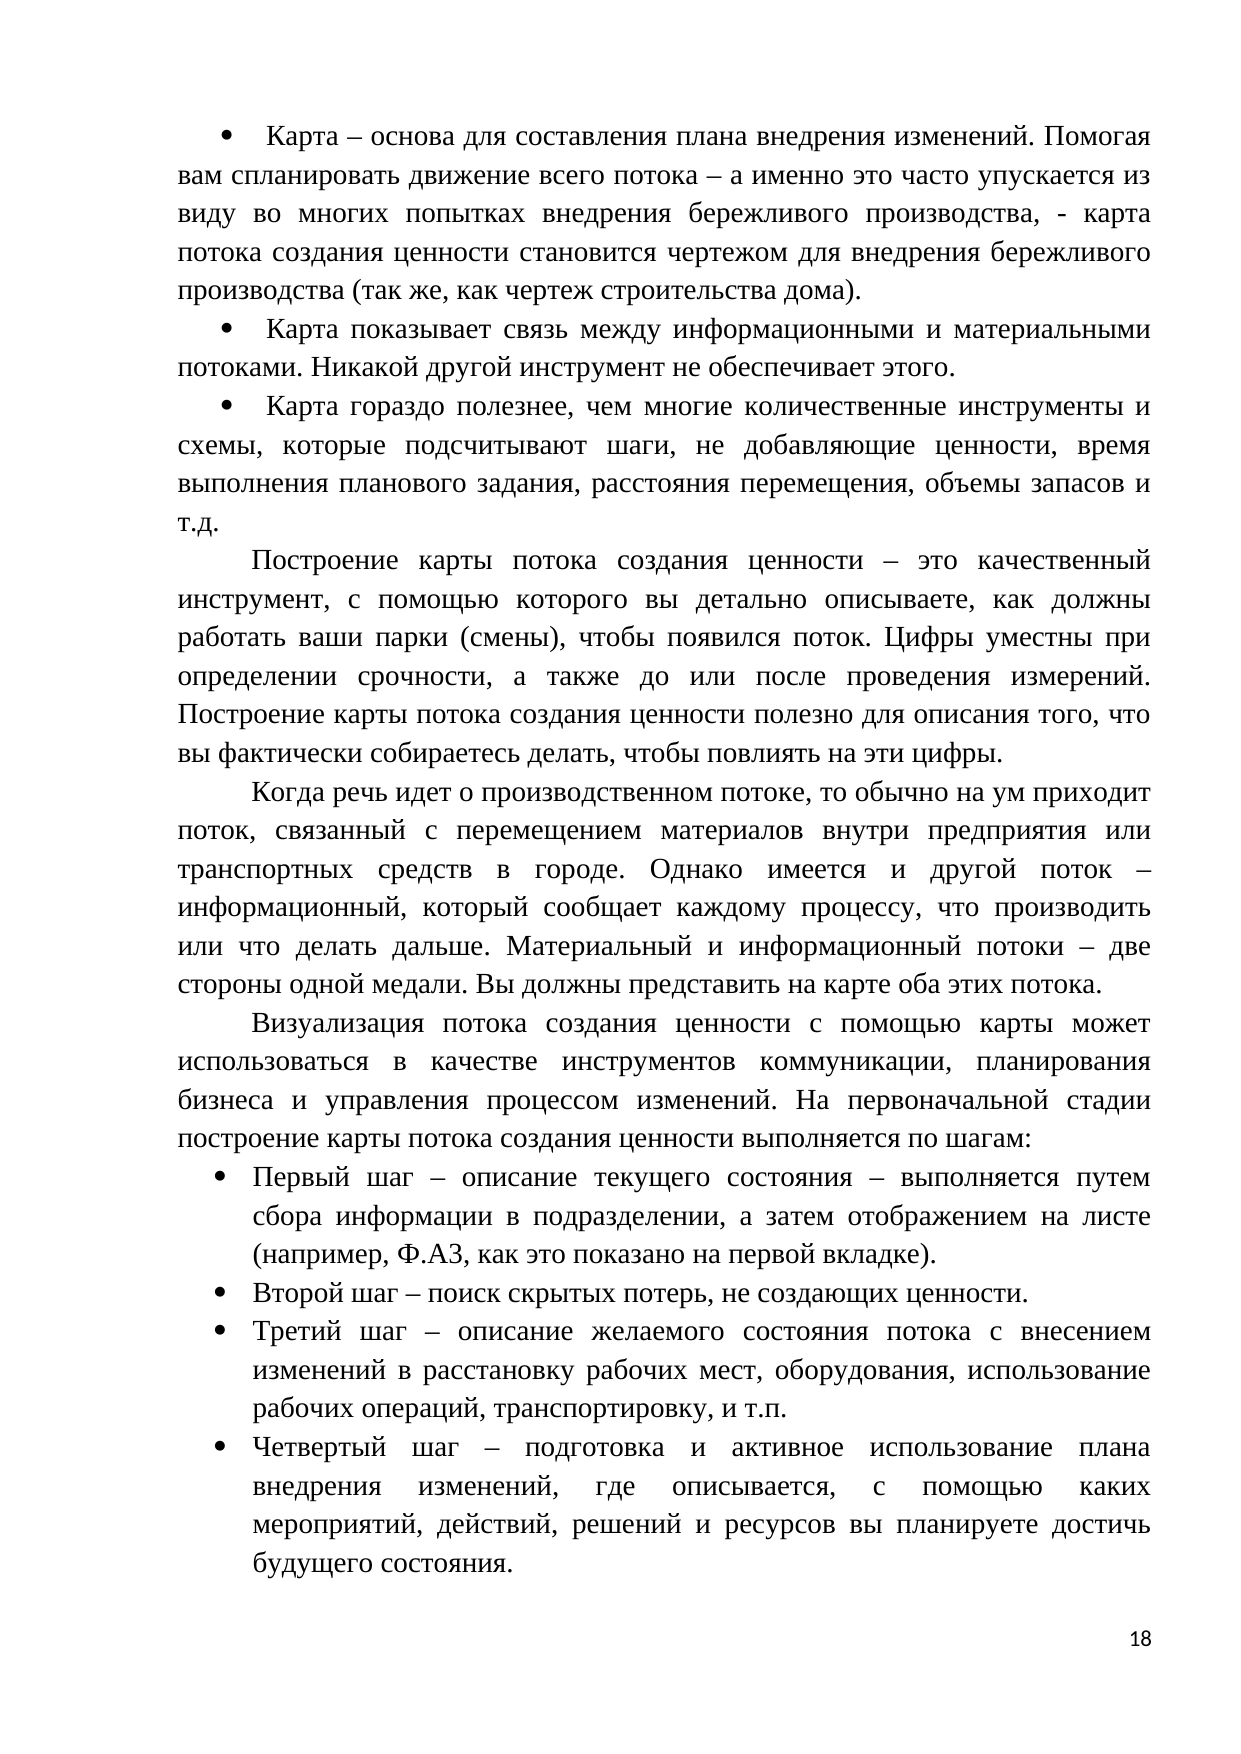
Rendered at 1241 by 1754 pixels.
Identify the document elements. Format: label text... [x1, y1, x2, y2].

list Карта показывает связь между информационными и материальными потоками. Никакой другой инструмент не обеспечивает этого. [177, 311, 1152, 383]
text Визуализация потока создания ценности с помощью карты может использоваться в качестве инструментов коммуникации, планирования бизнеса и управления процессом изменений. На первоначальной стадии построение карты потока создания ценности выполняется по шагам: [177, 1005, 1152, 1154]
list Карта гораздо полезнее, чем многие количественные инструменты и схемы, которые подсчитывают шаги, не добавляющие ценности, время выполнения планового задания, расстояния перемещения, объемы запасов и т.д. [177, 388, 1152, 537]
list Четвертый шаг – подготовка и активное использование плана внедрения изменений, где описывается, с помощью каких мероприятий, действий, решений и ресурсов вы планируете достичь будущего состояния. [215, 1429, 1152, 1578]
list Карта – основа для составления плана внедрения изменений. Помогая вам спланировать движение всего потока – а именно это часто упускается из виду во многих попытках внедрения бережливого производства, - карта потока создания ценности становится чертежом для внедрения бережливого производства (так же, как чертеж строительства дома). [177, 118, 1152, 306]
text Построение карты потока создания ценности – это качественный инструмент, с помощью которого вы детально описываете, как должны работать ваши парки (смены), чтобы появился поток. Цифры уместны при определении срочности, а также до или после проведения измерений. Построение карты потока создания ценности полезно для описания того, что вы фактически собираетесь делать, чтобы повлиять на эти цифры. [177, 542, 1152, 769]
list Второй шаг – поиск скрытых потерь, не создающих ценности. [215, 1275, 1152, 1308]
text Когда речь идет о производственном потоке, то обычно на ум приходит поток, связанный с перемещением материалов внутри предприятия или транспортных средств в городе. Однако имеется и другой поток – информационный, который сообщает каждому процессу, что производить или что делать дальше. Материальный и информационный потоки – две стороны одной медали. Вы должны представить на карте оба этих потока. [177, 774, 1152, 1000]
list Третий шаг – описание желаемого состояния потока с внесением изменений в расстановку рабочих мест, оборудования, использование рабочих операций, транспортировку, и т.п. [215, 1313, 1152, 1424]
list Первый шаг – описание текущего состояния – выполняется путем сбора информации в подразделении, а затем отображением на листе (например, Ф.А3, как это показано на первой вкладке). [215, 1159, 1152, 1270]
